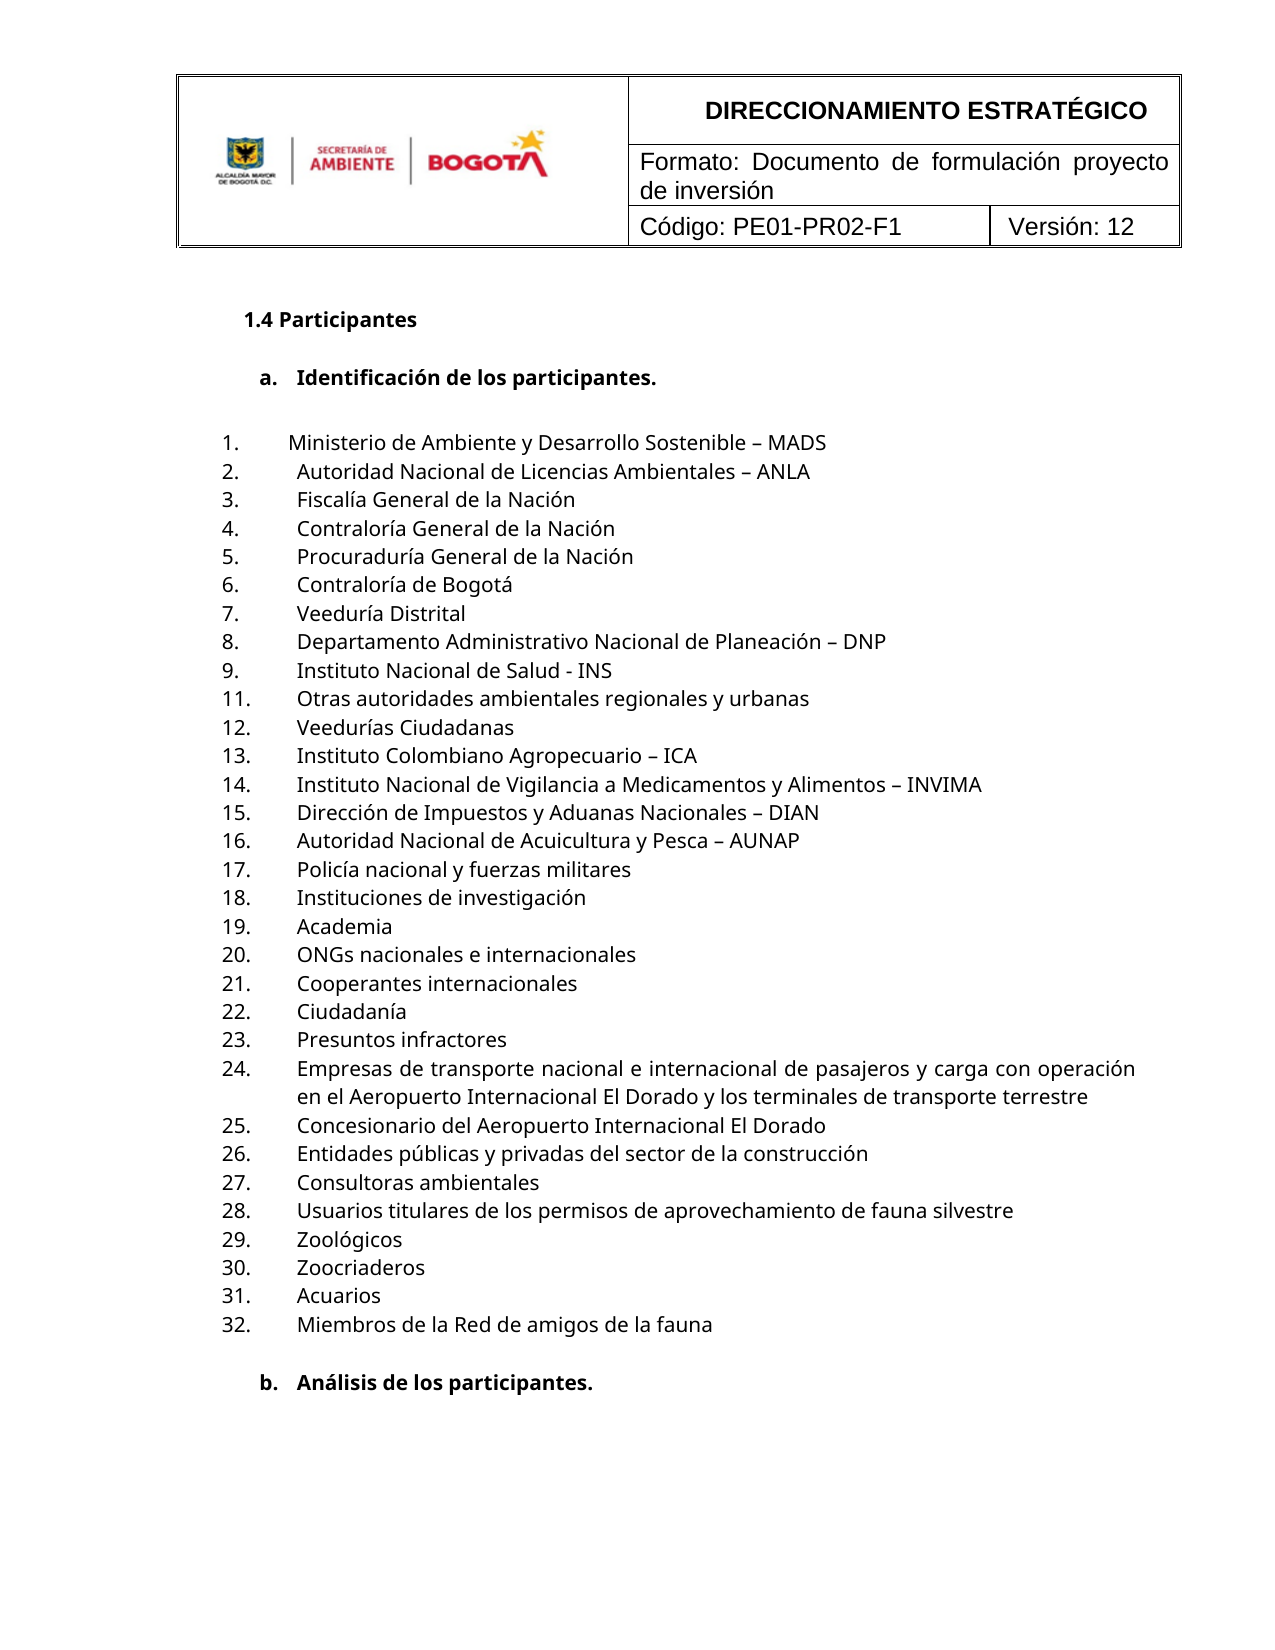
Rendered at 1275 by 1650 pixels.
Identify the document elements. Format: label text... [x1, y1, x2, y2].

text 5. Procuraduría General de la Nación [222, 542, 1137, 571]
text 17. Policía nacional y fuerzas militares [222, 855, 1137, 883]
text 2. Autoridad Nacional de Licencias Ambientales – ANLA [222, 457, 1137, 485]
text 22. Ciudadanía [222, 997, 1137, 1026]
text 19. Academia [222, 912, 1137, 940]
text 27. Consultoras ambientales [222, 1168, 1137, 1196]
text 14. Instituto Nacional de Vigilancia a Medicamentos y Alimentos – INVIMA [222, 770, 1137, 798]
text 1. Ministerio de Ambiente y Desarrollo Sostenible – MADS [222, 428, 1137, 457]
text 4. Contraloría General de la Nación [222, 514, 1137, 542]
text 25. Concesionario del Aeropuerto Internacional El Dorado [222, 1111, 1137, 1139]
picture [189, 102, 580, 219]
text 11. Otras autoridades ambientales regionales y urbanas [222, 684, 1137, 713]
text 31. Acuarios [222, 1282, 1137, 1310]
text 29. Zoológicos [222, 1225, 1137, 1253]
text 7. Veeduría Distrital [222, 599, 1137, 627]
text 30. Zoocriaderos [222, 1253, 1137, 1282]
text 13. Instituto Colombiano Agropecuario – ICA [222, 741, 1137, 770]
subtitle Identificación de los participantes. [259, 363, 1137, 392]
subtitle Análisis de los participantes. [259, 1368, 1137, 1396]
text 18. Instituciones de investigación [222, 883, 1137, 912]
text 24. Empresas de transporte nacional e internacional de pasajeros y carga con operación en el Aeropuerto Internacional El Dorado y los terminales de transporte terrestre [222, 1054, 1137, 1111]
text 8. Departamento Administrativo Nacional de Planeación – DNP [222, 627, 1137, 656]
text 23. Presuntos infractores [222, 1026, 1137, 1054]
text 26. Entidades públicas y privadas del sector de la construcción [222, 1139, 1137, 1168]
text 15. Dirección de Impuestos y Aduanas Nacionales – DIAN [222, 798, 1137, 827]
text 9. Instituto Nacional de Salud - INS [222, 656, 1137, 684]
text 32. Miembros de la Red de amigos de la fauna [222, 1310, 1137, 1338]
text 1.4 Participantes [222, 306, 1137, 334]
text 3. Fiscalía General de la Nación [222, 485, 1137, 514]
text 28. Usuarios titulares de los permisos de aprovechamiento de fauna silvestre [222, 1196, 1137, 1225]
text 16. Autoridad Nacional de Acuicultura y Pesca – AUNAP [222, 827, 1137, 855]
text 21. Cooperantes internacionales [222, 969, 1137, 997]
text 6. Contraloría de Bogotá [222, 571, 1137, 599]
text 20. ONGs nacionales e internacionales [222, 940, 1137, 969]
text 12. Veedurías Ciudadanas [222, 713, 1137, 741]
